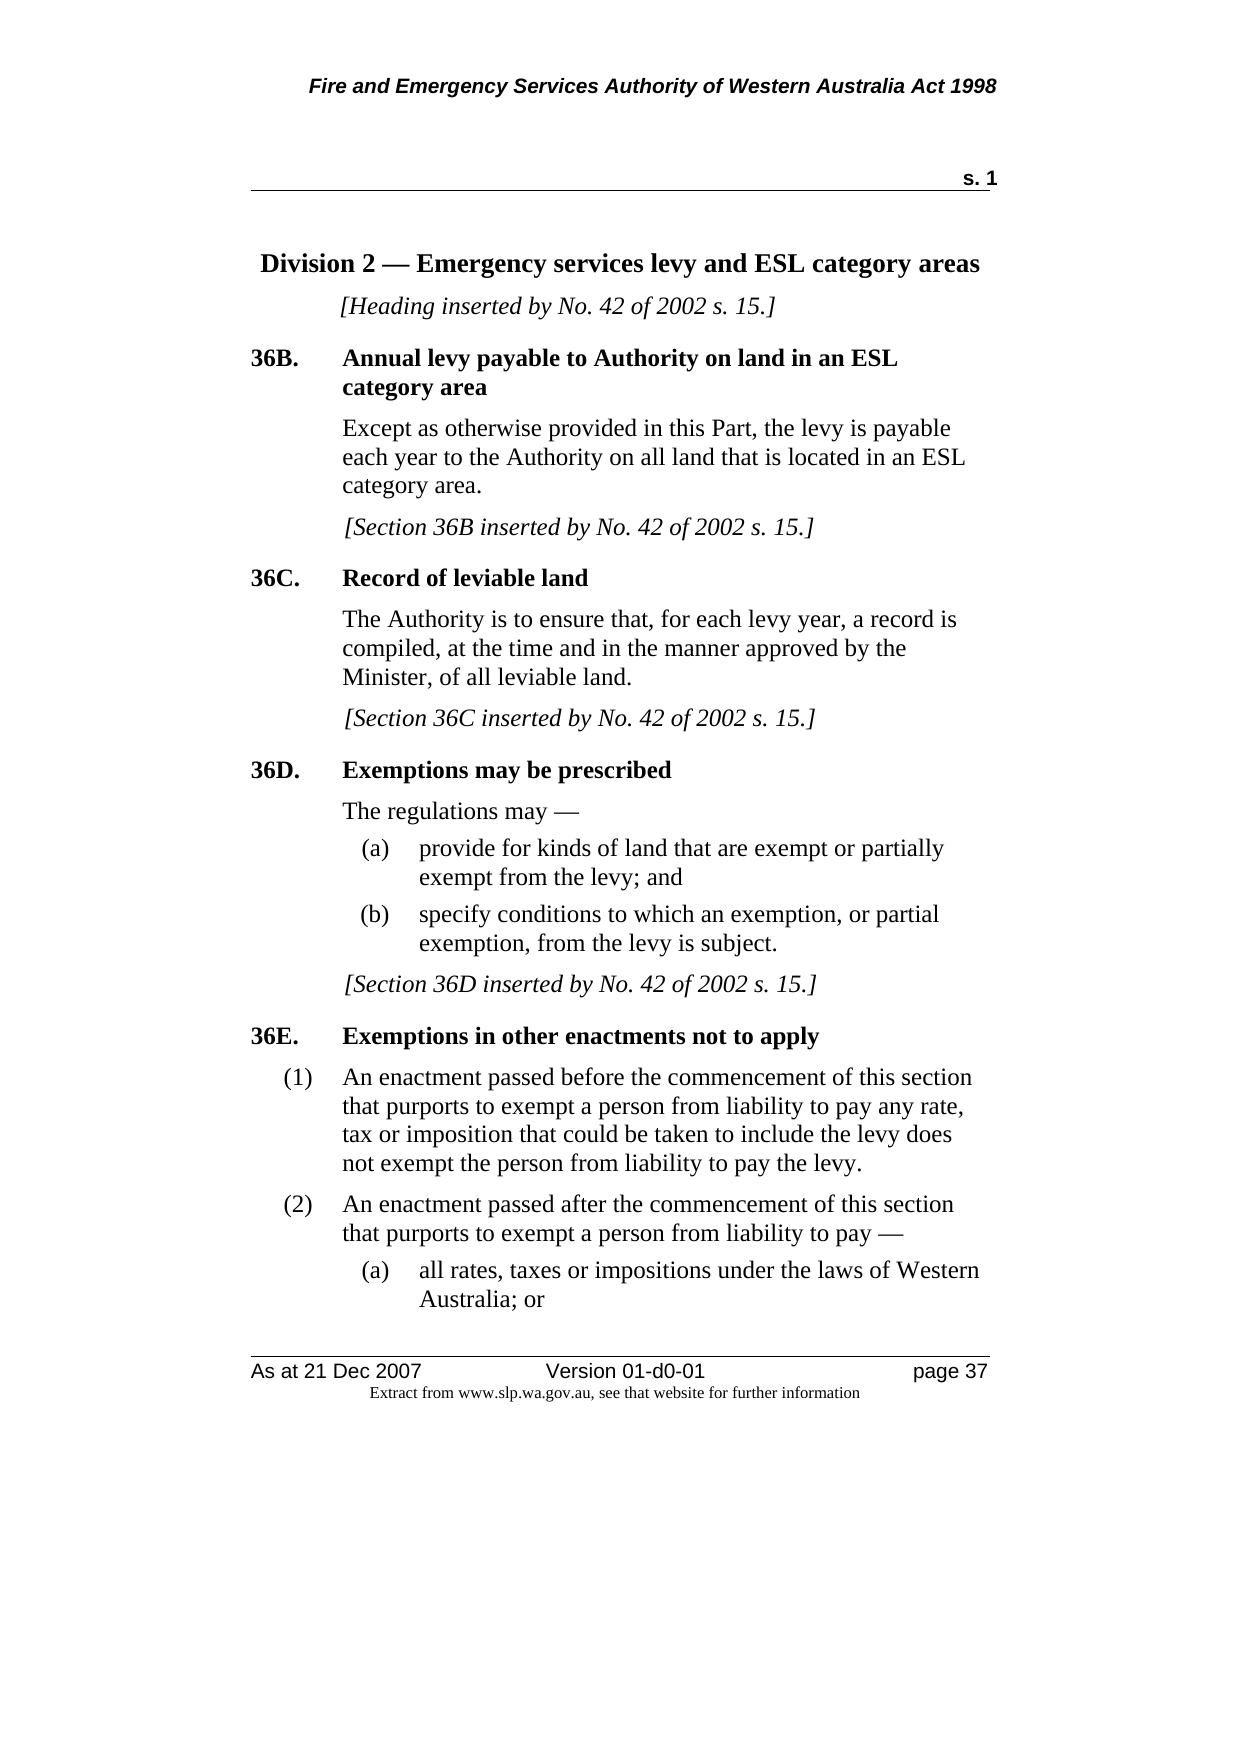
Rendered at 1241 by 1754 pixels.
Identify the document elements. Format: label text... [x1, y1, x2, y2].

subtitle 36E. Exemptions in other enactments not to apply [251, 1021, 990, 1049]
subtitle 36D. Exemptions may be prescribed [251, 755, 990, 784]
subtitle 36B. Annual levy payable to Authority on land in an ESL category area [251, 343, 990, 400]
text (2) An enactment passed after the commencement of this section that purports to exempt a person from liability to pay — [251, 1189, 990, 1247]
text (b) specify conditions to which an exemption, or partial exemption, from the levy is subject. [251, 899, 990, 957]
text [Section 36D inserted by No. 42 of 2002 s. 15.] [251, 969, 990, 998]
subtitle 36C. Record of leviable land [251, 563, 990, 592]
subtitle [Heading inserted by No. 42 of 2002 s. 15.] [251, 291, 990, 320]
text Except as otherwise provided in this Part, the levy is payable each year to the Authority on all land that is located in an ESL category area. [251, 413, 990, 499]
text [Section 36B inserted by No. 42 of 2002 s. 15.] [251, 512, 990, 540]
subtitle Division 2 — Emergency services levy and ESL category areas [251, 247, 990, 279]
text (a) provide for kinds of land that are exempt or partially exempt from the levy; and [251, 833, 990, 891]
text [Section 36C inserted by No. 42 of 2002 s. 15.] [251, 703, 990, 732]
text (1) An enactment passed before the commencement of this section that purports to exempt a person from liability to pay any rate, tax or imposition that could be taken to include the levy does not exempt the person from liability to pay the levy. [251, 1062, 990, 1177]
text The regulations may — [251, 796, 990, 825]
text (a) all rates, taxes or impositions under the laws of Western Australia; or [251, 1255, 990, 1313]
text The Authority is to ensure that, for each levy year, a record is compiled, at the time and in the manner approved by the Minister, of all leviable land. [251, 604, 990, 691]
